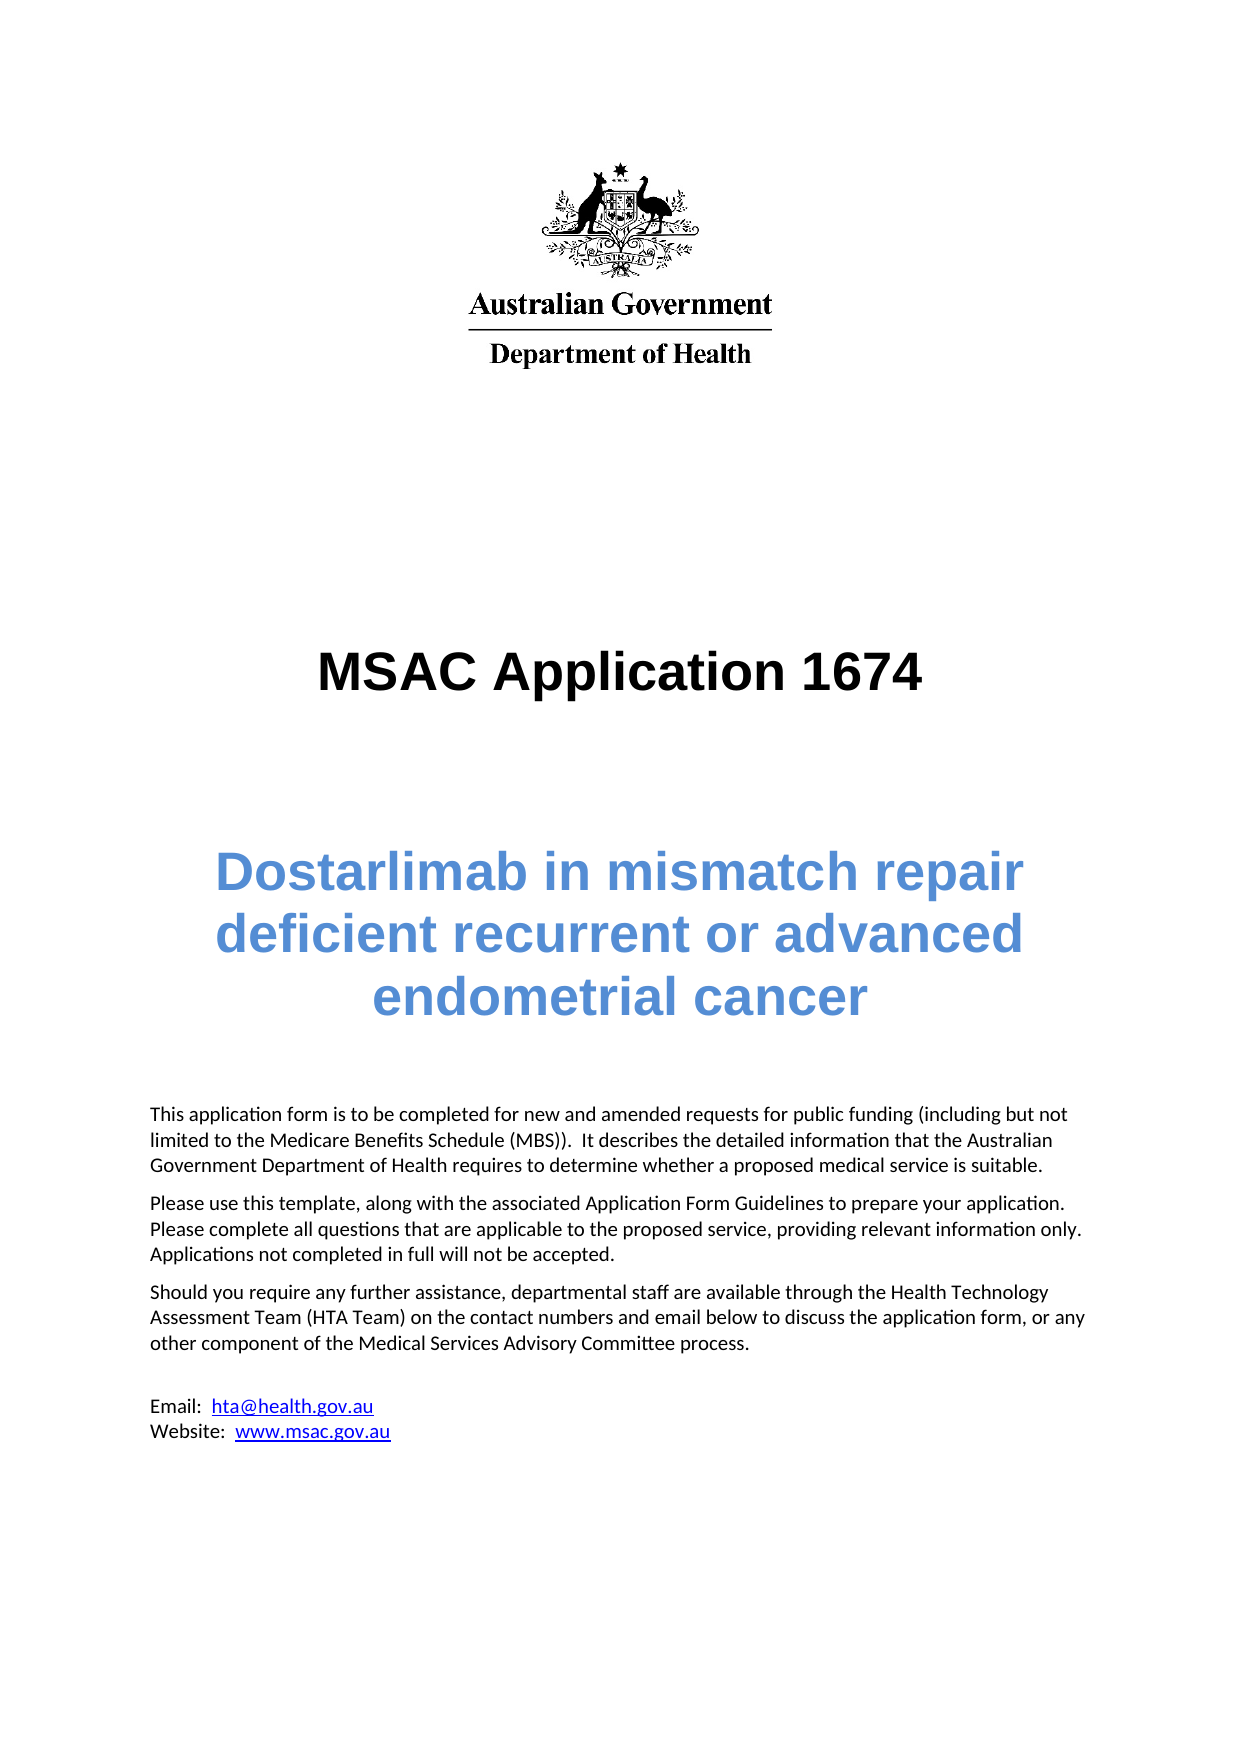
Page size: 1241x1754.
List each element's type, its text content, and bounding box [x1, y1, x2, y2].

text Email: hta@health.gov.au [150, 1393, 1090, 1419]
text Website: www.msac.gov.au [150, 1419, 1090, 1444]
text Should you require any further assistance, departmental staff are available through the Health Technology Assessment Team (HTA Team) on the contact numbers and email below to discuss the application form, or any other component of the Medical Services Advisory Committee process. [150, 1279, 1090, 1355]
text This application form is to be completed for new and amended requests for public funding (including but not limited to the Medicare Benefits Schedule (MBS)). It describes the detailed information that the Australian Government Department of Health requires to determine whether a proposed medical service is suitable. [150, 1102, 1090, 1178]
text Please use this template, along with the associated Application Form Guidelines to prepare your application. Please complete all questions that are applicable to the proposed service, providing relevant information only. Applications not completed in full will not be accepted. [150, 1190, 1090, 1267]
picture [464, 162, 776, 369]
title MSAC Application 1674 [150, 639, 1090, 702]
title Dostarlimab in mismatch repair deficient recurrent or advanced endometrial cancer [150, 840, 1090, 1027]
